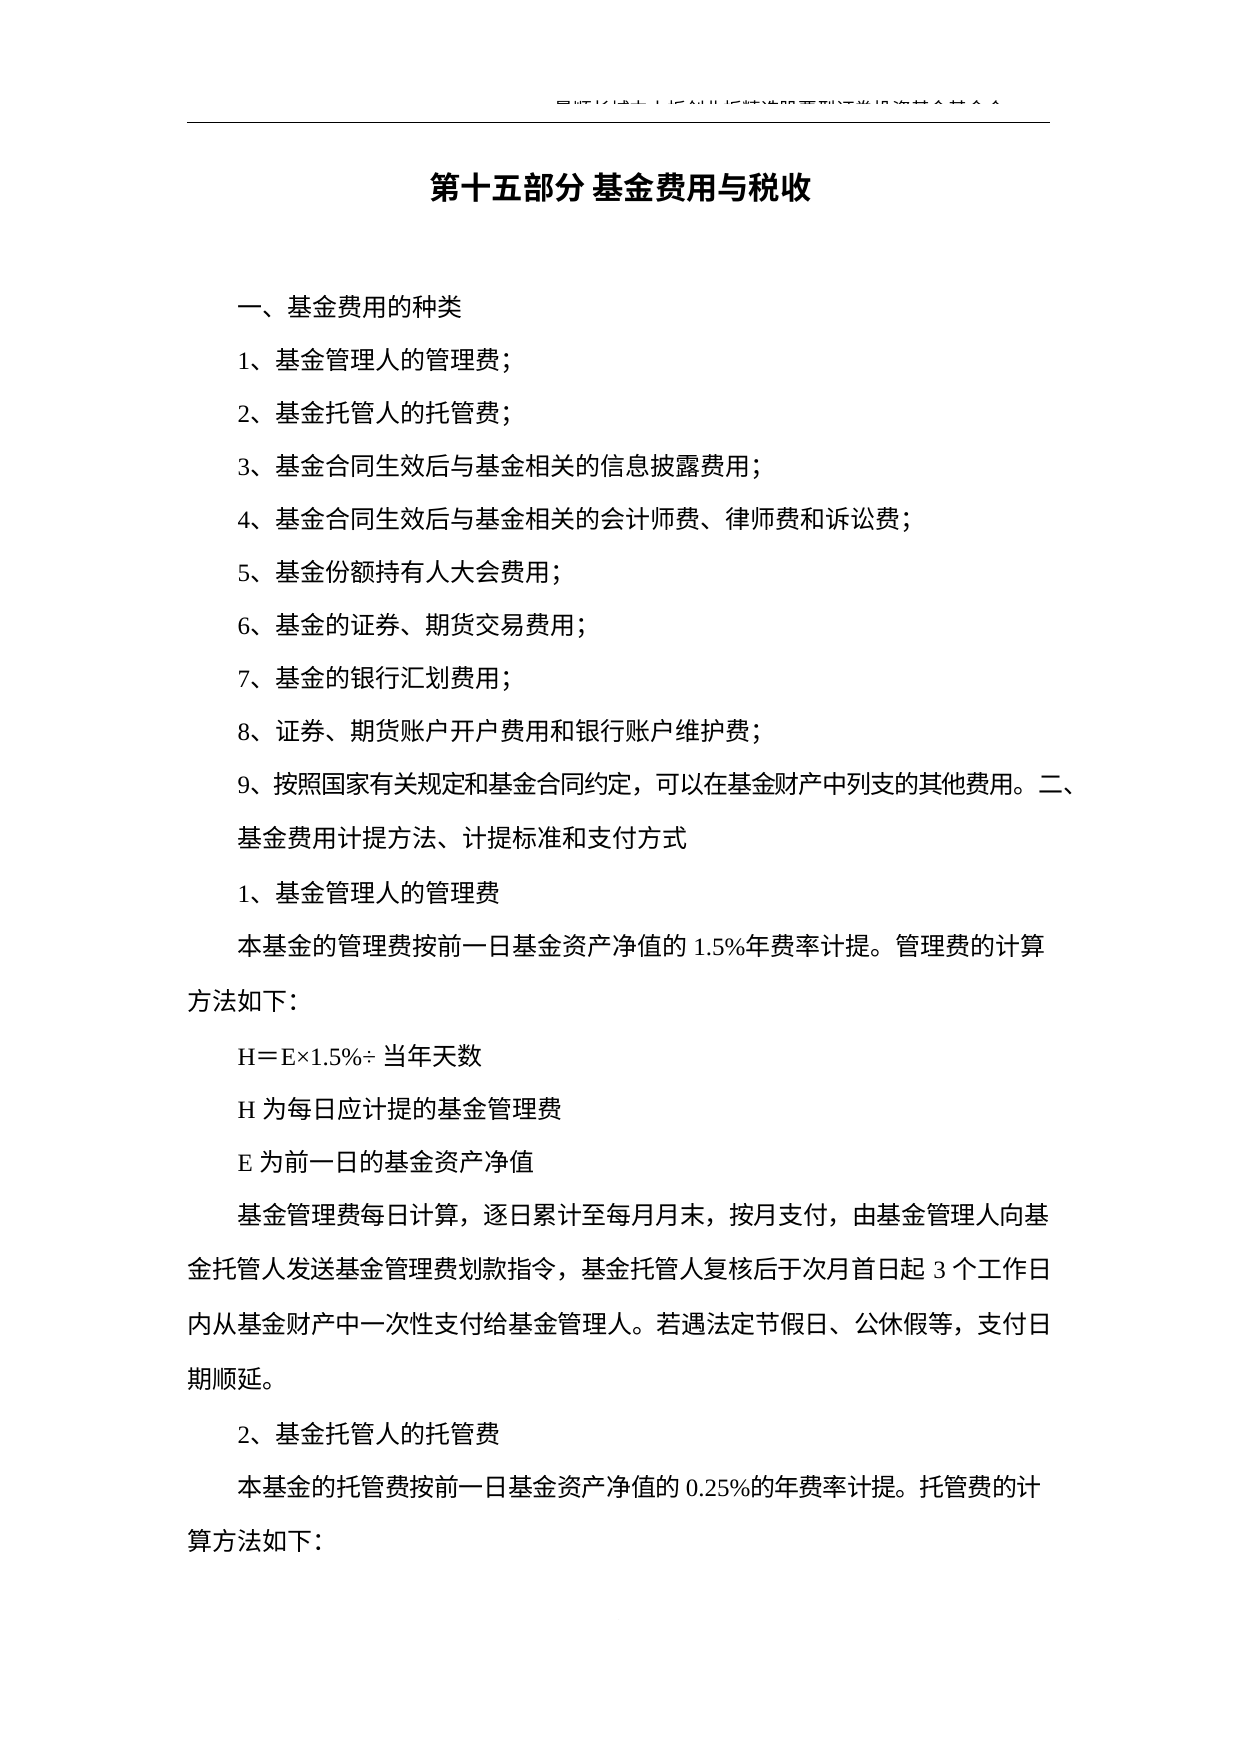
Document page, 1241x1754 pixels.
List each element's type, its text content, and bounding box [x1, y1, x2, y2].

text 1、基金管理人的管理费； [237, 340, 1078, 377]
text 4、基金合同生效后与基金相关的会计师费、律师费和诉讼费； [237, 499, 1078, 536]
text 本基金的管理费按前一日基金资产净值的 1.5%年费率计提。管理费的计算方法如下： [187, 927, 1053, 1018]
text 5、基金份额持有人大会费用； [237, 552, 1078, 589]
text H＝E×1.5%÷ 当年天数 [237, 1036, 1078, 1072]
text H 为每日应计提的基金管理费 [237, 1089, 1078, 1125]
subtitle 第十五部分 基金费用与税收 [319, 163, 922, 209]
text 2、基金托管人的托管费 [237, 1414, 1078, 1450]
text 2、基金托管人的托管费； [237, 393, 1078, 429]
text 1、基金管理人的管理费 [237, 874, 1078, 910]
text 3、基金合同生效后与基金相关的信息披露费用； [237, 446, 1078, 483]
text 本基金的托管费按前一日基金资产净值的 0.25%的年费率计提。托管费的计算方法如下： [187, 1467, 1053, 1558]
text 8、证券、期货账户开户费用和银行账户维护费； [237, 711, 1078, 747]
text 7、基金的银行汇划费用； [237, 658, 1078, 694]
text 9、按照国家有关规定和基金合同约定，可以在基金财产中列支的其他费用。二、基金费用计提方法、计提标准和支付方式 [237, 764, 1065, 855]
text 基金管理费每日计算，逐日累计至每月月末，按月支付，由基金管理人向基金托管人发送基金管理费划款指令，基金托管人复核后于次月首日起 3 个工作日内从基金财产中一次性支付给基金管理人。若遇法定节假日、公休假等，支付日期顺延。 [187, 1195, 1053, 1395]
text E 为前一日的基金资产净值 [237, 1142, 1078, 1178]
text 一、基金费用的种类 [237, 287, 1078, 324]
text 6、基金的证券、期货交易费用； [237, 605, 1078, 642]
